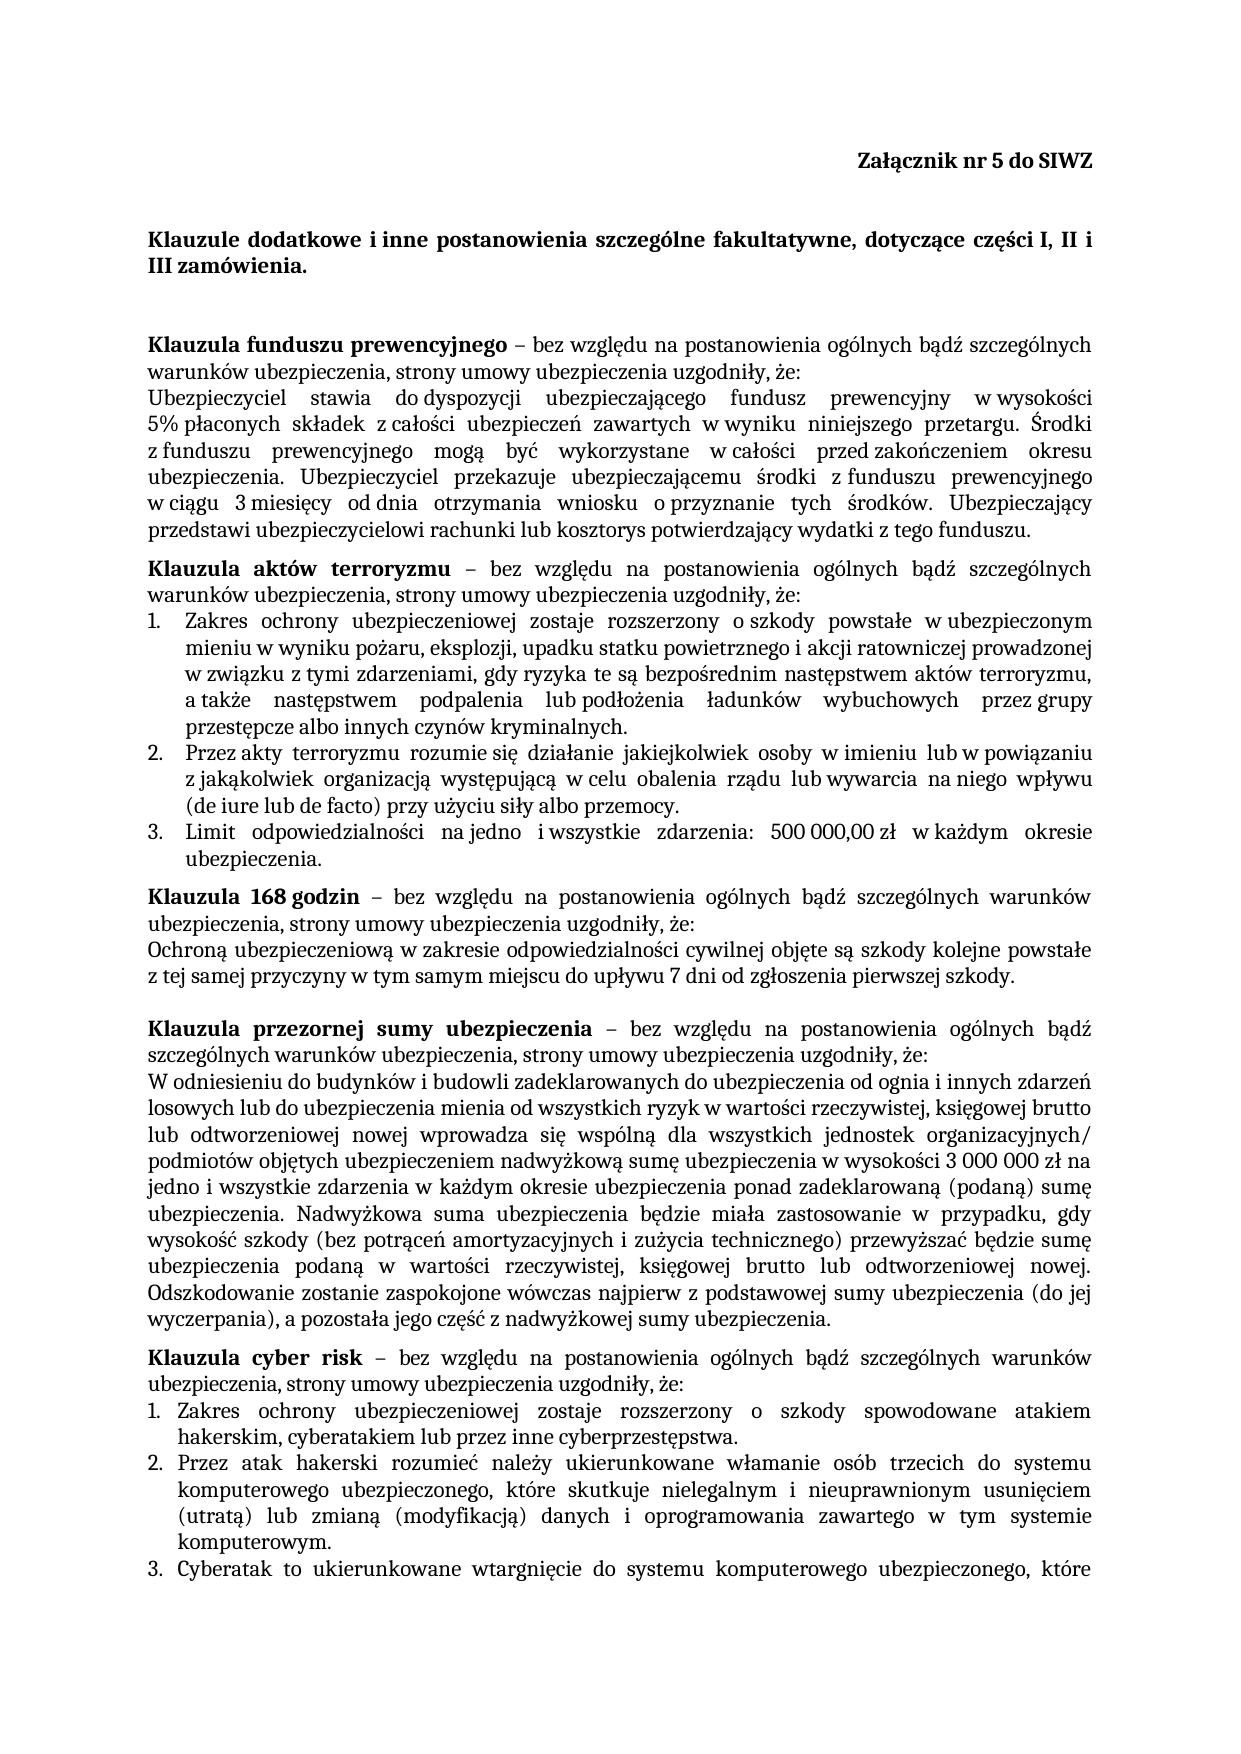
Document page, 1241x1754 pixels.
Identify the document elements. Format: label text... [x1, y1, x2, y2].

text Klauzula przezornej sumy ubezpieczenia – bez względu na postanowienia ogólnych bądź szczególnych warunków ubezpieczenia, strony umowy ubezpieczenia uzgodniły, że: [148, 1016, 1093, 1069]
text Klauzula aktów terroryzmu – bez względu na postanowienia ogólnych bądź szczególnych warunków ubezpieczenia, strony umowy ubezpieczenia uzgodniły, że: [148, 555, 1093, 608]
list Przez atak hakerski rozumieć należy ukierunkowane włamanie osób trzecich do systemu komputerowego ubezpieczonego, które skutkuje nielegalnym i nieuprawnionym usunięciem (utratą) lub zmianą (modyfikacją) danych i oprogramowania zawartego w tym systemie komputerowym. [148, 1450, 1093, 1556]
text Klauzule dodatkowe i inne postanowienia szczególne fakultatywne, dotyczące części I, II i III zamówienia. [148, 227, 1093, 279]
list Przez akty terroryzmu rozumie się działanie jakiejkolwiek osoby w imieniu lub w powiązaniu z jakąkolwiek organizacją występującą w celu obalenia rządu lub wywarcia na niego wpływu (de iure lub de facto) przy użyciu siły albo przemocy. [148, 740, 1093, 819]
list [148, 1556, 1093, 1582]
text Klauzula funduszu prewencyjnego – bez względu na postanowienia ogólnych bądź szczególnych warunków ubezpieczenia, strony umowy ubezpieczenia uzgodniły, że: [148, 332, 1093, 385]
list Zakres ochrony ubezpieczeniowej zostaje rozszerzony o szkody spowodowane atakiem hakerskim, cyberatakiem lub przez inne cyberprzestępstwa. [148, 1397, 1093, 1450]
text Załącznik nr 5 do SIWZ [148, 148, 1093, 174]
text Ubezpieczyciel stawia do dyspozycji ubezpieczającego fundusz prewencyjny w wysokości 5% płaconych składek z całości ubezpieczeń zawartych w wyniku niniejszego przetargu. Środki z funduszu prewencyjnego mogą być wykorzystane w całości przed zakończeniem okresu ubezpieczenia. Ubezpieczyciel przekazuje ubezpieczającemu środki z funduszu prewencyjnego w ciągu 3 miesięcy od dnia otrzymania wniosku o przyznanie tych środków. Ubezpieczający przedstawi ubezpieczycielowi rachunki lub kosztorys potwierdzający wydatki z tego funduszu. [148, 385, 1093, 543]
text Klauzula 168 godzin – bez względu na postanowienia ogólnych bądź szczególnych warunków ubezpieczenia, strony umowy ubezpieczenia uzgodniły, że: [148, 884, 1093, 937]
text Klauzula cyber risk – bez względu na postanowienia ogólnych bądź szczególnych warunków ubezpieczenia, strony umowy ubezpieczenia uzgodniły, że: [148, 1345, 1093, 1397]
text W odniesieniu do budynków i budowli zadeklarowanych do ubezpieczenia od ognia i innych zdarzeń losowych lub do ubezpieczenia mienia od wszystkich ryzyk w wartości rzeczywistej, księgowej brutto lub odtworzeniowej nowej wprowadza się wspólną dla wszystkich jednostek organizacyjnych/ podmiotów objętych ubezpieczeniem nadwyżkową sumę ubezpieczenia w wysokości 3 000 000 zł na jedno i wszystkie zdarzenia w każdym okresie ubezpieczenia ponad zadeklarowaną (podaną) sumę ubezpieczenia. Nadwyżkowa suma ubezpieczenia będzie miała zastosowanie w przypadku, gdy wysokość szkody (bez potrąceń amortyzacyjnych i zużycia technicznego) przewyższać będzie sumę ubezpieczenia podaną w wartości rzeczywistej, księgowej brutto lub odtworzeniowej nowej. Odszkodowanie zostanie zaspokojone wówczas najpierw z podstawowej sumy ubezpieczenia (do jej wyczerpania), a pozostała jego część z nadwyżkowej sumy ubezpieczenia. [148, 1069, 1093, 1332]
list Zakres ochrony ubezpieczeniowej zostaje rozszerzony o szkody powstałe w ubezpieczonym mieniu w wyniku pożaru, eksplozji, upadku statku powietrznego i akcji ratowniczej prowadzonej w związku z tymi zdarzeniami, gdy ryzyka te są bezpośrednim następstwem aktów terroryzmu, a także następstwem podpalenia lub podłożenia ładunków wybuchowych przez grupy przestępcze albo innych czynów kryminalnych. [148, 608, 1093, 740]
text Ochroną ubezpieczeniową w zakresie odpowiedzialności cywilnej objęte są szkody kolejne powstałe z tej samej przyczyny w tym samym miejscu do upływu 7 dni od zgłoszenia pierwszej szkody. [148, 937, 1093, 989]
list Limit odpowiedzialności na jedno i wszystkie zdarzenia: 500 000,00 zł w każdym okresie ubezpieczenia. [148, 819, 1093, 872]
